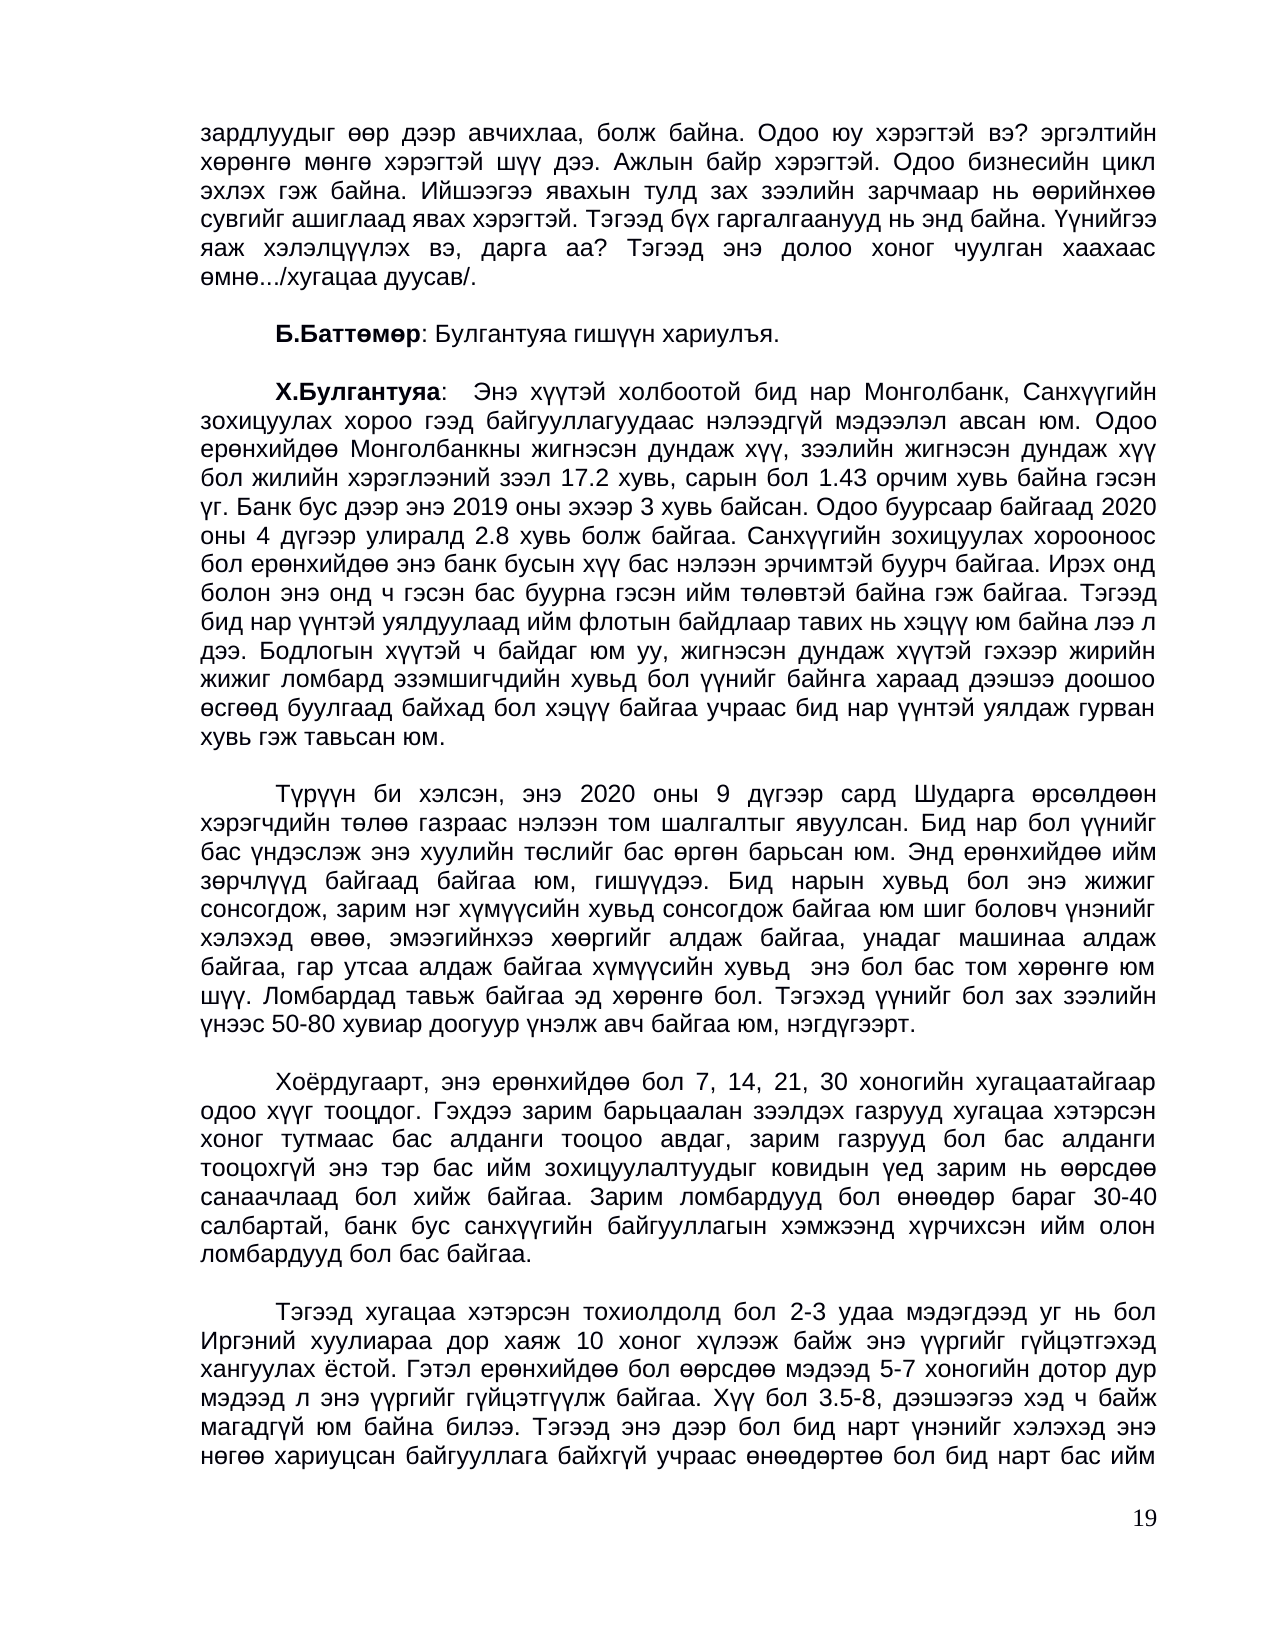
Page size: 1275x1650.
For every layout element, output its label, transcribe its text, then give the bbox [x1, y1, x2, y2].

text Х.Булгантуяа: Энэ хүүтэй холбоотой бид нар Монголбанк, Санхүүгийн зохицуулах хороо гээд байгууллагуудаас нэлээдгүй мэдээлэл авсан юм. Одоо ерөнхийдөө Монголбанкны жигнэсэн дундаж хүү, зээлийн жигнэсэн дундаж хүү бол жилийн хэрэглээний зээл 17.2 хувь, сарын бол 1.43 орчим хувь байна гэсэн үг. Банк бус дээр энэ 2019 оны эхээр 3 хувь байсан. Одоо буурсаар байгаад 2020 оны 4 дүгээр улиралд 2.8 хувь болж байгаа. Санхүүгийн зохицуулах хорооноос бол ерөнхийдөө энэ банк бусын хүү бас нэлээн эрчимтэй буурч байгаа. Ирэх онд болон энэ онд ч гэсэн бас буурна гэсэн ийм төлөвтэй байна гэж байгаа. Тэгээд бид нар үүнтэй уялдуулаад ийм флотын байдлаар тавих нь хэцүү юм байна лээ л дээ. Бодлогын хүүтэй ч байдаг юм уу, жигнэсэн дундаж хүүтэй гэхээр жирийн жижиг ломбард эзэмшигчдийн хувьд бол үүнийг байнга хараад дээшээ доошоо өсгөөд буулгаад байхад бол хэцүү байгаа учраас бид нар үүнтэй уялдаж гурван хувь гэж тавьсан юм. [200, 377, 1157, 751]
text Хоёрдугаарт, энэ ерөнхийдөө бол 7, 14, 21, 30 хоногийн хугацаатайгаар одоо хүүг тооцдог. Гэхдээ зарим барьцаалан зээлдэх газрууд хугацаа хэтэрсэн хоног тутмаас бас алданги тооцоо авдаг, зарим газрууд бол бас алданги тооцохгүй энэ тэр бас ийм зохицуулалтуудыг ковидын үед зарим нь өөрсдөө санаачлаад бол хийж байгаа. Зарим ломбардууд бол өнөөдөр бараг 30-40 салбартай, банк бус санхүүгийн байгууллагын хэмжээнд хүрчихсэн ийм олон ломбардууд бол бас байгаа. [200, 1067, 1157, 1268]
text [200, 118, 1157, 291]
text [200, 1297, 1157, 1469]
text Б.Баттөмөр: Булгантуяа гишүүн хариулъя. [200, 319, 1157, 348]
text Түрүүн би хэлсэн, энэ 2020 оны 9 дүгээр сард Шударга өрсөлдөөн хэрэгчдийн төлөө газраас нэлээн том шалгалтыг явуулсан. Бид нар бол үүнийг бас үндэслэж энэ хуулийн төслийг бас өргөн барьсан юм. Энд ерөнхийдөө ийм зөрчлүүд байгаад байгаа юм, гишүүдээ. Бид нарын хувьд бол энэ жижиг сонсогдож, зарим нэг хүмүүсийн хувьд сонсогдож байгаа юм шиг боловч үнэнийг хэлэхэд өвөө, эмээгийнхээ хөөргийг алдаж байгаа, унадаг машинаа алдаж байгаа, гар утсаа алдаж байгаа хүмүүсийн хувьд энэ бол бас том хөрөнгө юм шүү. Ломбардад тавьж байгаа эд хөрөнгө бол. Тэгэхэд үүнийг бол зах зээлийн үнээс 50-80 хувиар доогуур үнэлж авч байгаа юм, нэгдүгээрт. [200, 779, 1157, 1038]
